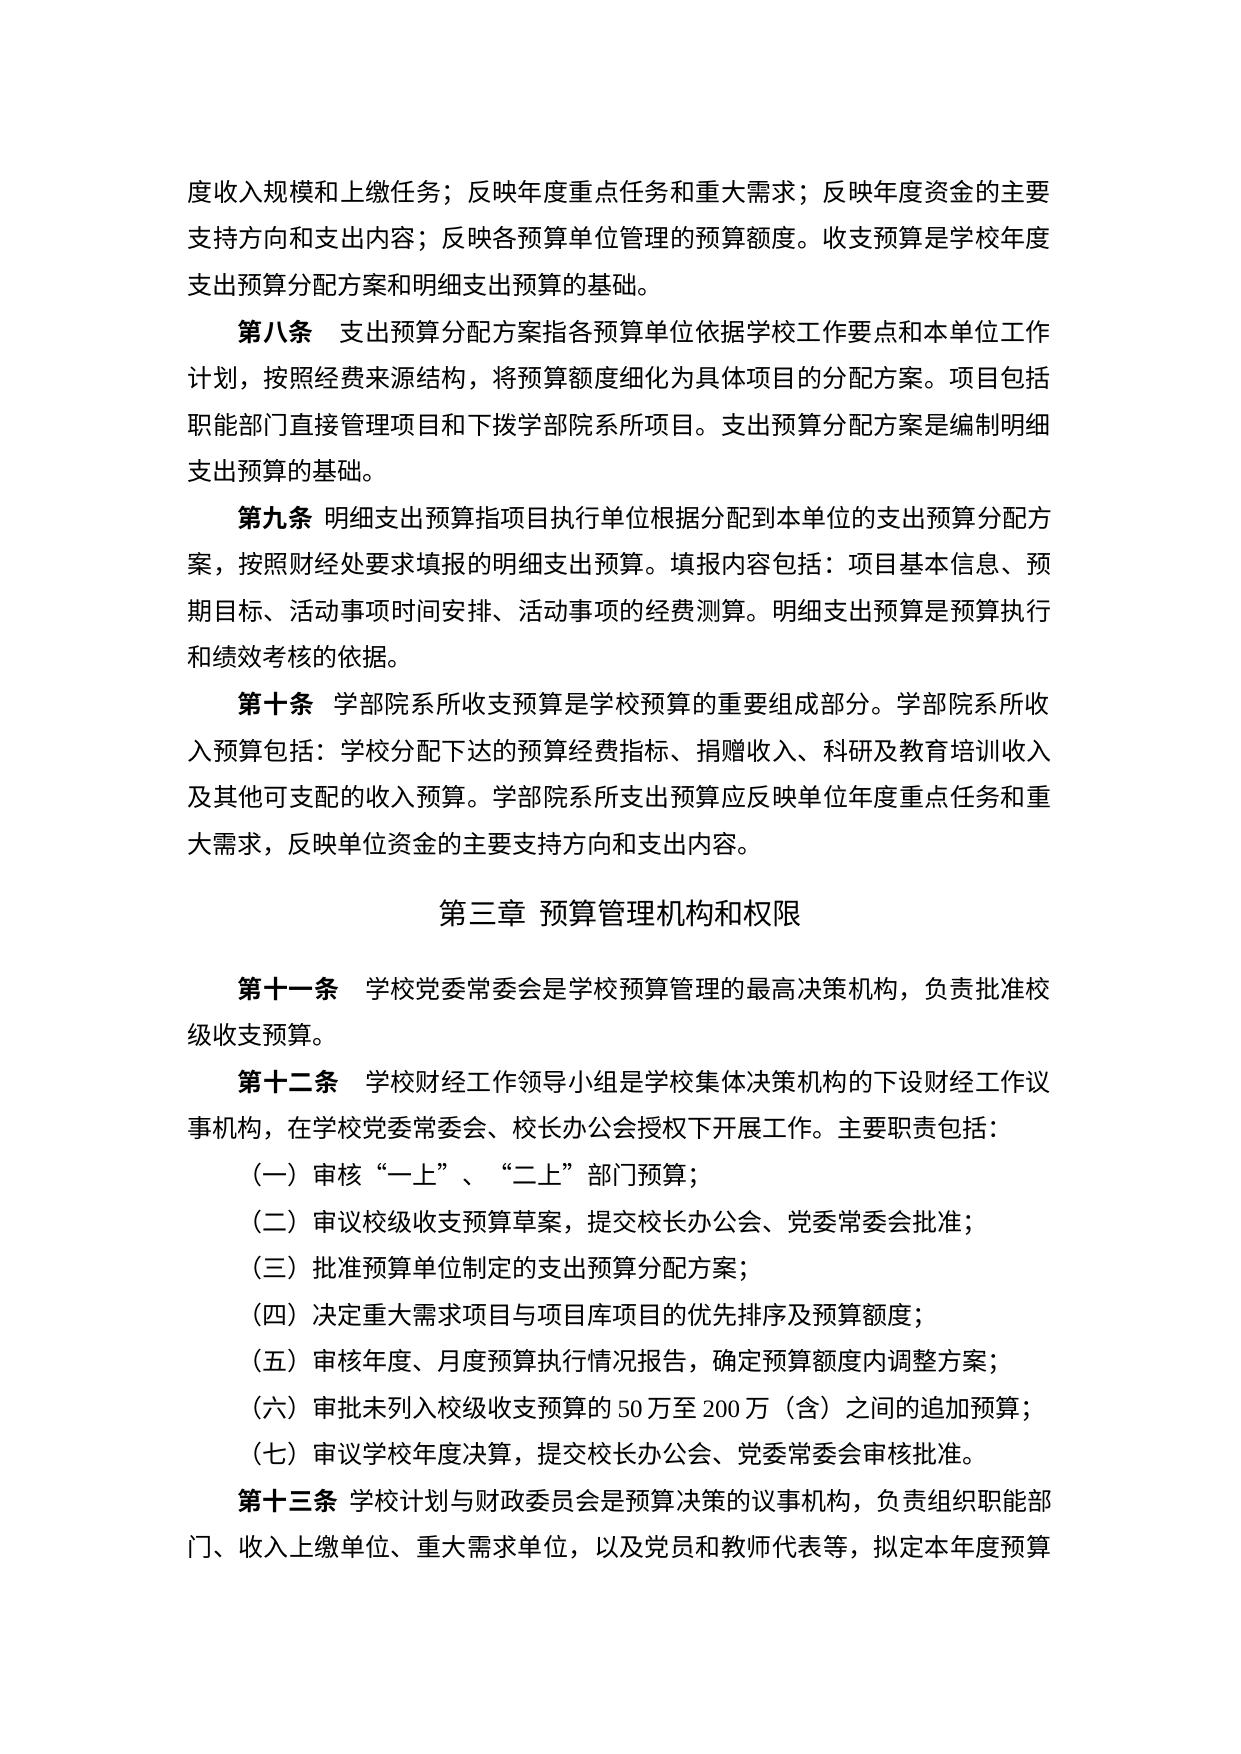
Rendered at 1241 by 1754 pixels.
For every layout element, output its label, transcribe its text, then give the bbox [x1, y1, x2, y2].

text 第八条 支出预算分配方案指各预算单位依据学校工作要点和本单位工作计划，按照经费来源结构，将预算额度细化为具体项目的分配方案。项目包括职能部门直接管理项目和下拨学部院系所项目。支出预算分配方案是编制明细支出预算的基础。 [187, 302, 1053, 488]
text （四）决定重大需求项目与项目库项目的优先排序及预算额度； [187, 1285, 1053, 1331]
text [187, 1471, 1053, 1564]
text （三）批准预算单位制定的支出预算分配方案； [187, 1238, 1053, 1285]
text （一）审核“一上”、“二上”部门预算； [187, 1145, 1053, 1192]
text （五）审核年度、月度预算执行情况报告，确定预算额度内调整方案； [187, 1331, 1053, 1378]
text （七）审议学校年度决算，提交校长办公会、党委常委会审核批准。 [187, 1424, 1053, 1471]
text 第十二条 学校财经工作领导小组是学校集体决策机构的下设财经工作议事机构，在学校党委常委会、校长办公会授权下开展工作。主要职责包括： [187, 1052, 1053, 1145]
text 第十条 学部院系所收支预算是学校预算的重要组成部分。学部院系所收入预算包括：学校分配下达的预算经费指标、捐赠收入、科研及教育培训收入及其他可支配的收入预算。学部院系所支出预算应反映单位年度重点任务和重大需求，反映单位资金的主要支持方向和支出内容。 [187, 674, 1053, 860]
text （六）审批未列入校级收支预算的50万至200万（含）之间的追加预算； [187, 1378, 1053, 1424]
text 第十一条 学校党委常委会是学校预算管理的最高决策机构，负责批准校级收支预算。 [187, 959, 1053, 1052]
text （二）审议校级收支预算草案，提交校长办公会、党委常委会批准； [187, 1192, 1053, 1238]
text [187, 162, 1053, 302]
subtitle 第三章 预算管理机构和权限 [187, 886, 1053, 933]
text 第九条 明细支出预算指项目执行单位根据分配到本单位的支出预算分配方案，按照财经处要求填报的明细支出预算。填报内容包括：项目基本信息、预期目标、活动事项时间安排、活动事项的经费测算。明细支出预算是预算执行和绩效考核的依据。 [187, 488, 1053, 674]
